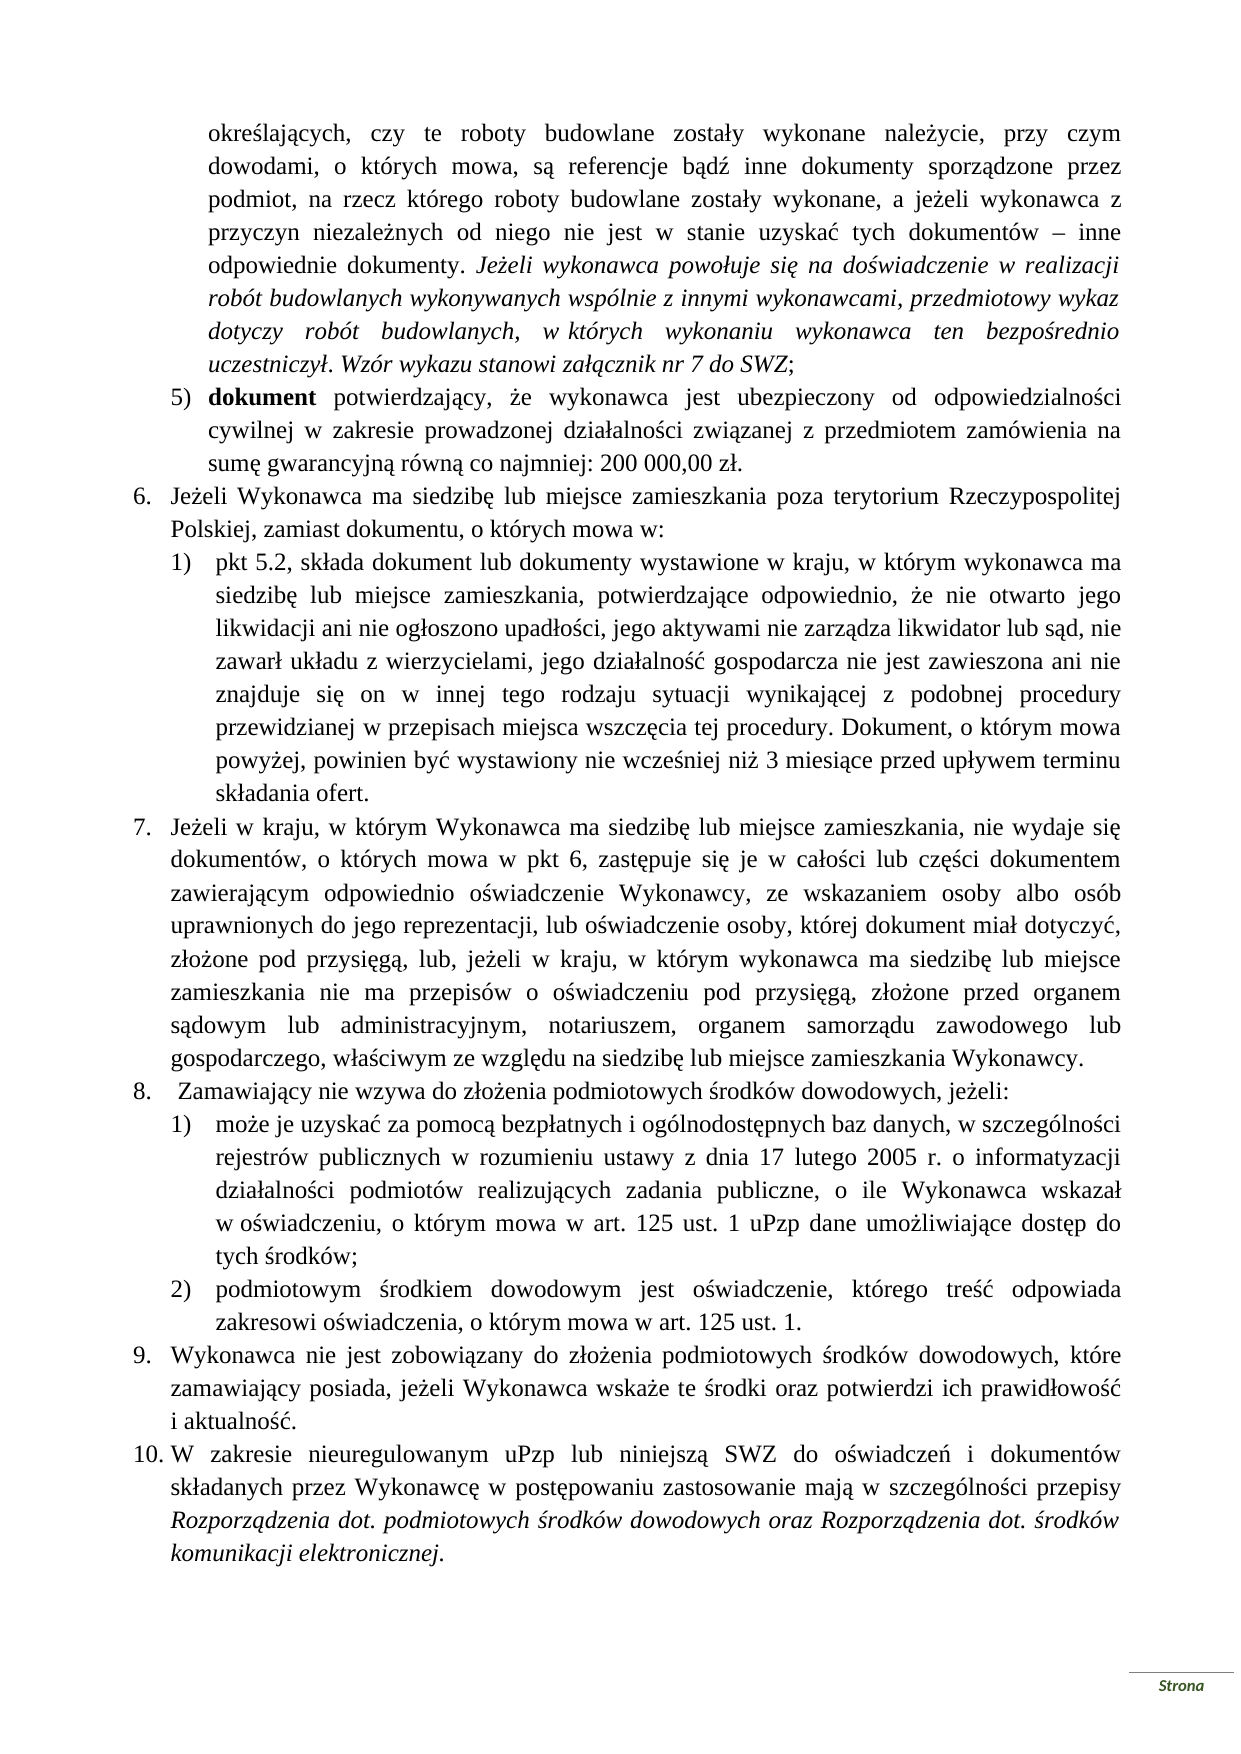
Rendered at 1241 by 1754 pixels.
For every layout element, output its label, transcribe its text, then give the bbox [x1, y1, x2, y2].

list Jeżeli Wykonawca ma siedzibę lub miejsce zamieszkania poza terytorium Rzeczypospolitej Polskiej, zamiast dokumentu, o których mowa w: [133, 481, 1122, 543]
list Zamawiający nie wzywa do złożenia podmiotowych środków dowodowych, jeżeli: [133, 1076, 1122, 1104]
list W zakresie nieuregulowanym uPzp lub niniejszą SWZ do oświadczeń i dokumentów składanych przez Wykonawcę w postępowaniu zastosowanie mają w szczególności przepisy Rozporządzenia dot. podmiotowych środków dowodowych oraz Rozporządzenia dot. środków komunikacji elektronicznej. [133, 1439, 1122, 1567]
list Wykonawca nie jest zobowiązany do złożenia podmiotowych środków dowodowych, które zamawiający posiada, jeżeli Wykonawca wskaże te środki oraz potwierdzi ich prawidłowość i aktualność. [133, 1340, 1122, 1435]
list dokument potwierdzający, że wykonawca jest ubezpieczony od odpowiedzialności cywilnej w zakresie prowadzonej działalności związanej z przedmiotem zamówienia na sumę gwarancyjną równą co najmniej: 200 000,00 zł. [170, 382, 1122, 477]
list Jeżeli w kraju, w którym Wykonawca ma siedzibę lub miejsce zamieszkania, nie wydaje się dokumentów, o których mowa w pkt 6, zastępuje się je w całości lub części dokumentem zawierającym odpowiednio oświadczenie Wykonawcy, ze wskazaniem osoby albo osób uprawnionych do jego reprezentacji, lub oświadczenie osoby, której dokument miał dotyczyć, złożone pod przysięgą, lub, jeżeli w kraju, w którym wykonawca ma siedzibę lub miejsce zamieszkania nie ma przepisów o oświadczeniu pod przysięgą, złożone przed organem sądowym lub administracyjnym, notariuszem, organem samorządu zawodowego lub gospodarczego, właściwym ze względu na siedzibę lub miejsce zamieszkania Wykonawcy. [133, 812, 1122, 1071]
list może je uzyskać za pomocą bezpłatnych i ogólnodostępnych baz danych, w szczególności rejestrów publicznych w rozumieniu ustawy z dnia 17 lutego 2005 r. o informatyzacji działalności podmiotów realizujących zadania publiczne, o ile Wykonawca wskazał w oświadczeniu, o którym mowa w art. 125 ust. 1 uPzp dane umożliwiające dostęp do tych środków; [170, 1109, 1122, 1269]
list pkt 5.2, składa dokument lub dokumenty wystawione w kraju, w którym wykonawca ma siedzibę lub miejsce zamieszkania, potwierdzające odpowiednio, że nie otwarto jego likwidacji ani nie ogłoszono upadłości, jego aktywami nie zarządza likwidator lub sąd, nie zawarł układu z wierzycielami, jego działalność gospodarcza nie jest zawieszona ani nie znajduje się on w innej tego rodzaju sytuacji wynikającej z podobnej procedury przewidzianej w przepisach miejsca wszczęcia tej procedury. Dokument, o którym mowa powyżej, powinien być wystawiony nie wcześniej niż 3 miesiące przed upływem terminu składania ofert. [170, 547, 1122, 807]
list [208, 118, 1122, 378]
list podmiotowym środkiem dowodowym jest oświadczenie, którego treść odpowiada zakresowi oświadczenia, o którym mowa w art. 125 ust. 1. [170, 1274, 1122, 1336]
